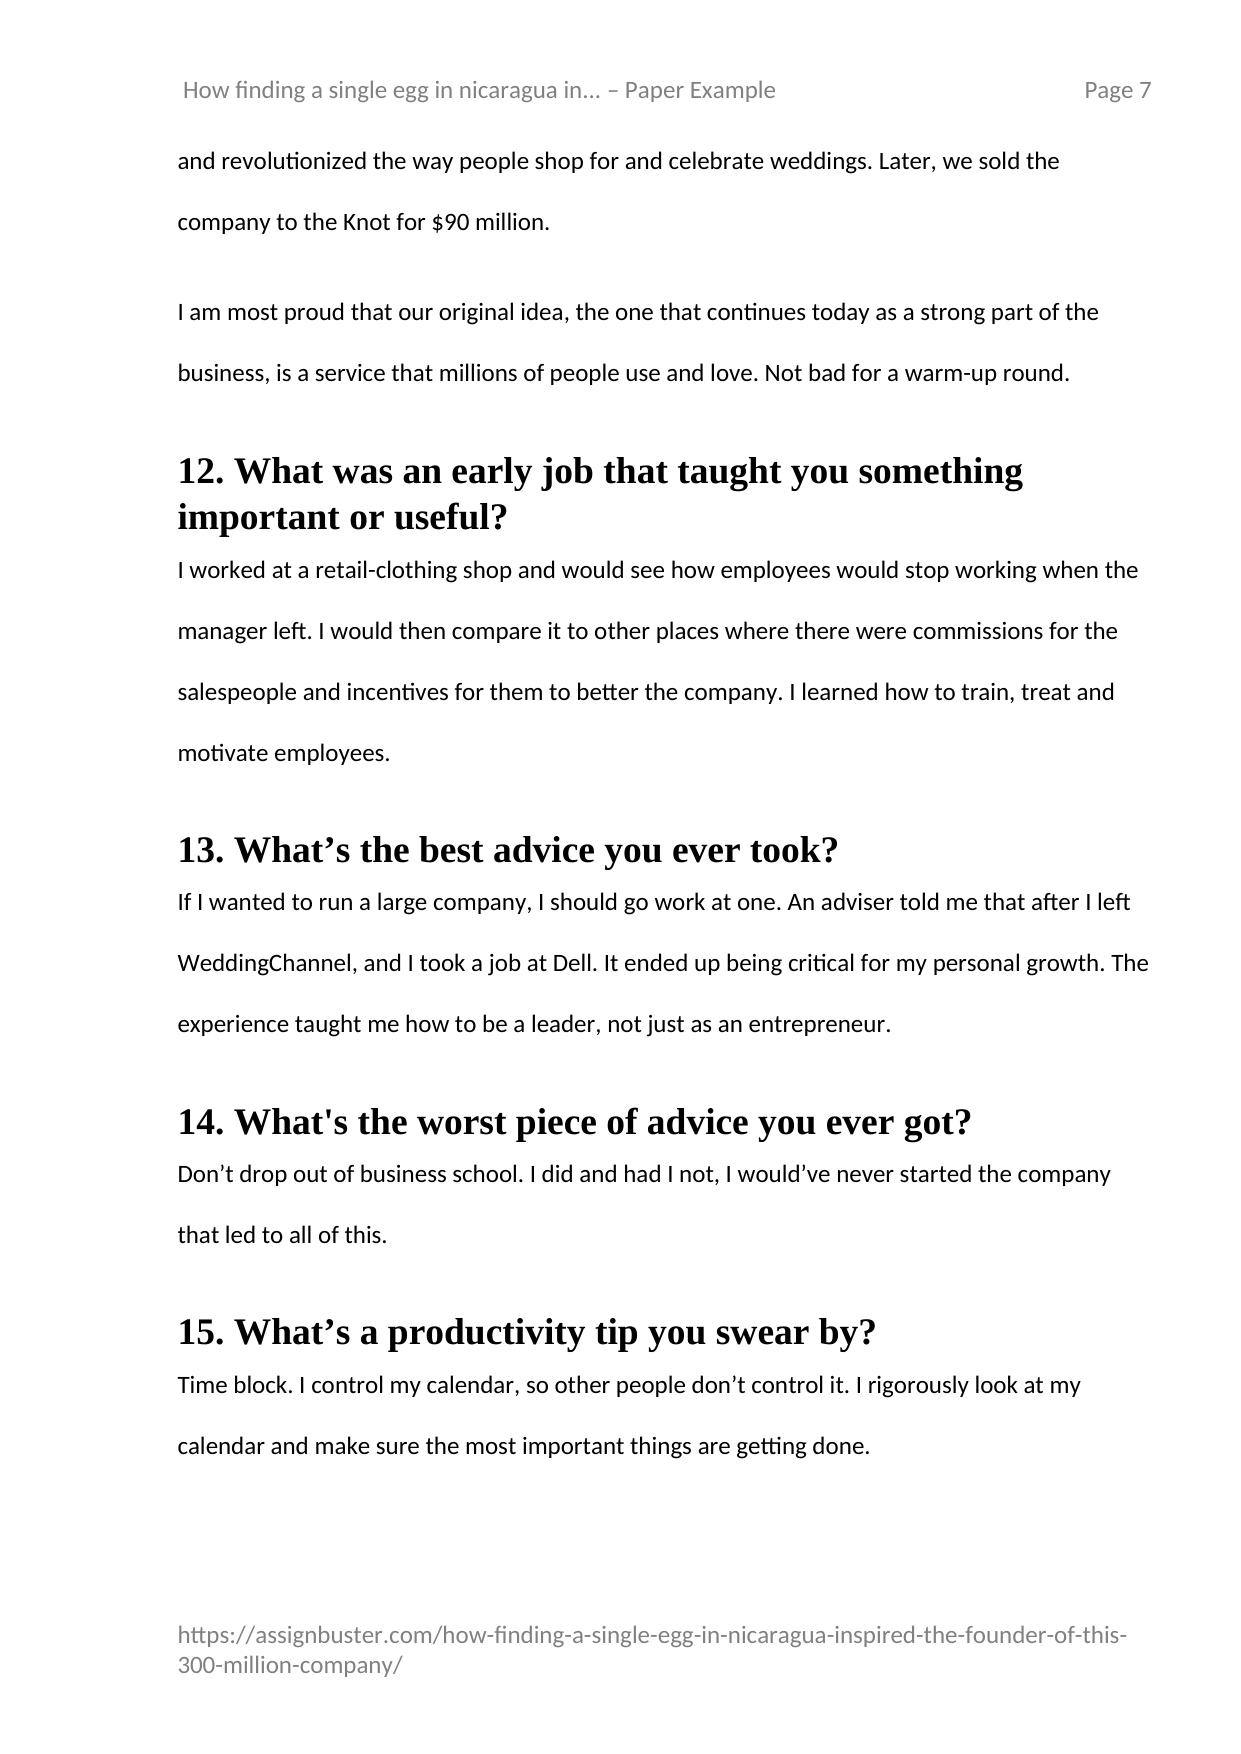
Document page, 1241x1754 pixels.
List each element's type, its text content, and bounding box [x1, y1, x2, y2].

text Don’t drop out of business school. I did and had I not, I would’ve never started the company that led to all of this. [177, 1158, 1152, 1250]
text I am most proud that our original idea, the one that continues today as a strong part of the business, is a service that millions of people use and love. Not bad for a warm-up round. [177, 297, 1152, 388]
text Time block. I control my calendar, so other people don’t control it. I rigorously look at my calendar and make sure the most important things are getting done. [177, 1369, 1152, 1460]
subtitle 13. What’s the best advice you ever took? [177, 827, 1152, 871]
subtitle 14. What's the worst piece of advice you ever got? [177, 1099, 1152, 1142]
subtitle 12. What was an early job that taught you something important or useful? [177, 448, 1152, 538]
text I worked at a retail-clothing shop and would see how employees would stop working when the manager left. I would then compare it to other places where there were commissions for the salespeople and incentives for them to better the company. I learned how to train, treat and motivate employees. [177, 554, 1152, 767]
text If I wanted to run a large company, I should go work at one. An adviser told me that after I left WeddingChannel, and I took a job at Dell. It ended up being critical for my personal growth. The experience taught me how to be a leader, not just as an entrepreneur. [177, 886, 1152, 1039]
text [177, 145, 1152, 237]
subtitle 15. What’s a productivity tip you swear by? [177, 1310, 1152, 1353]
